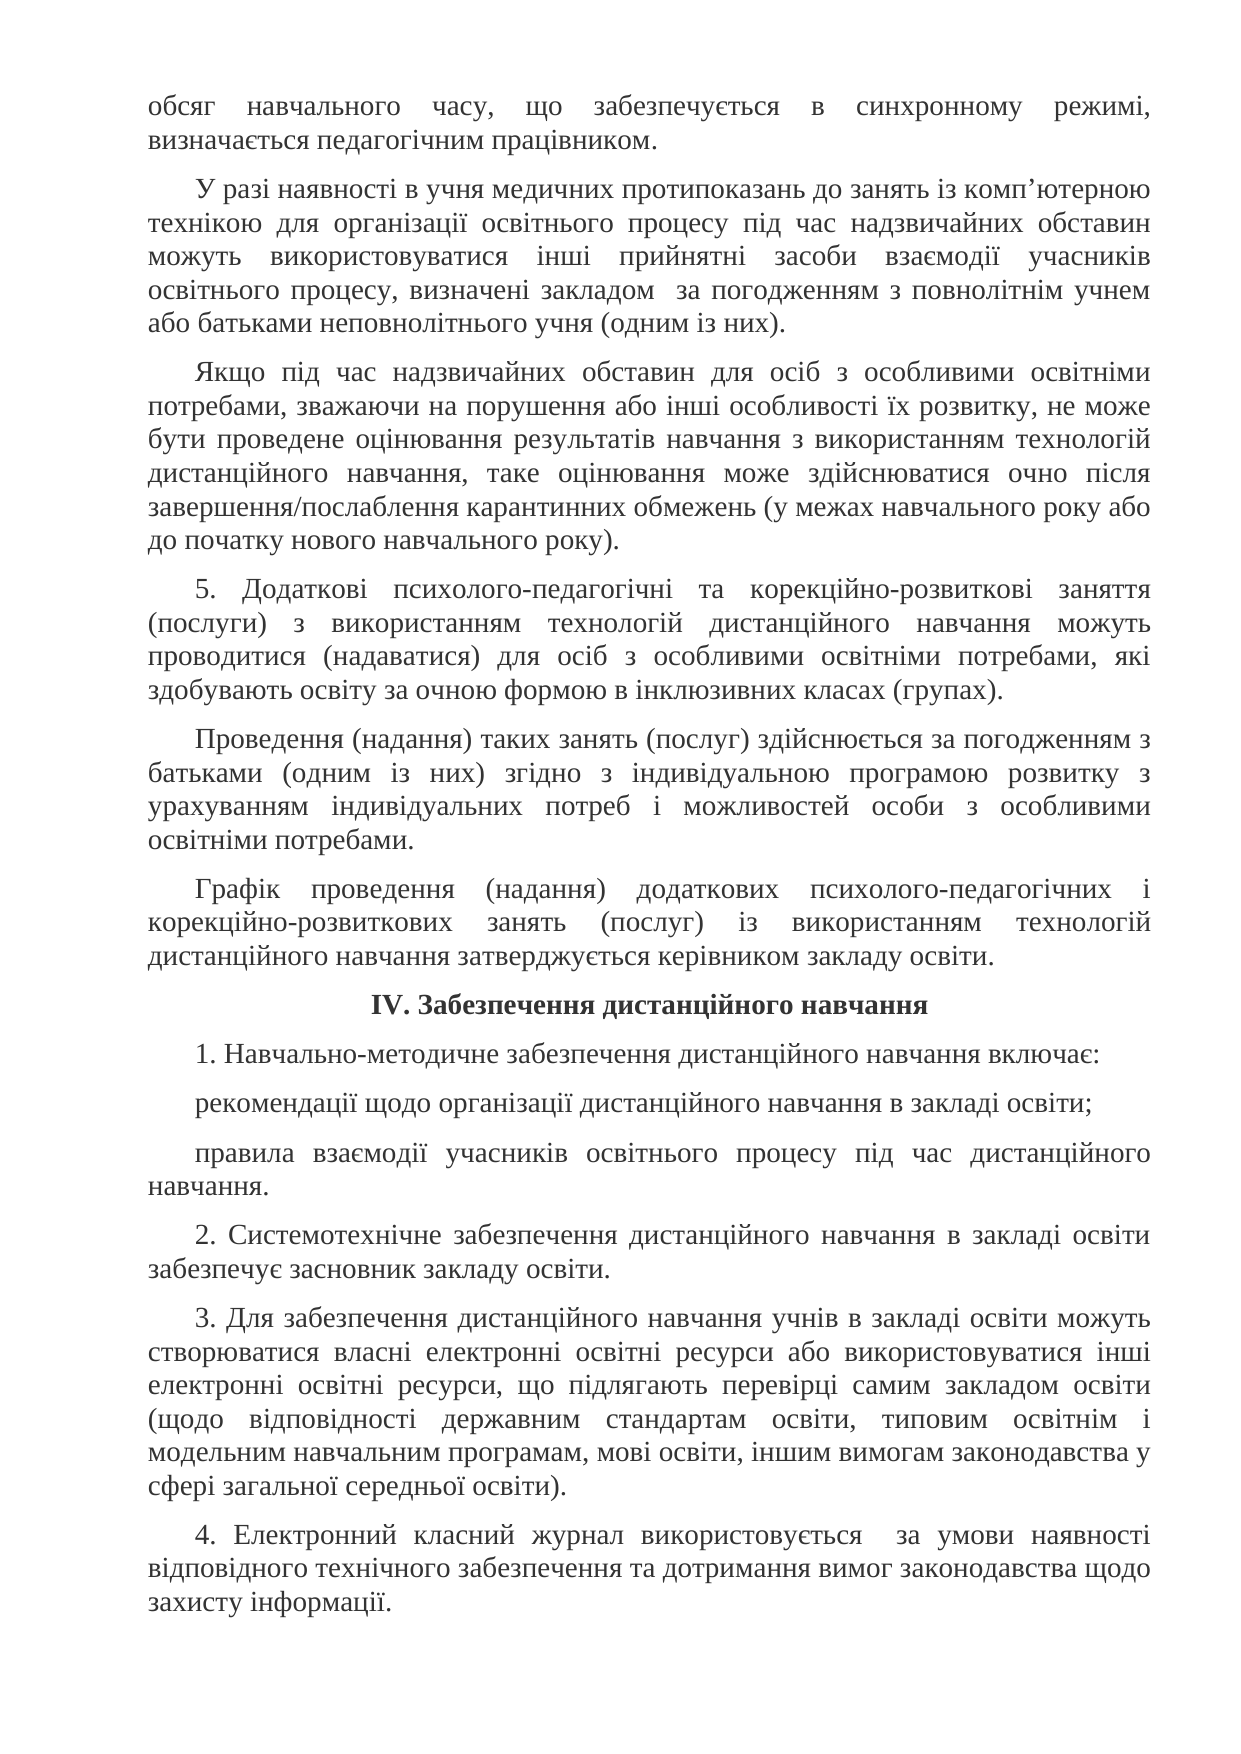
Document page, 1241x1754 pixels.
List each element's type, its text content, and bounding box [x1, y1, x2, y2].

text У разі наявності в учня медичних протипоказань до занять із комп’ютерною технікою для організації освітнього процесу під час надзвичайних обставин можуть використовуватися інші прийнятні засоби взаємодії учасників освітнього процесу, визначені закладом за погодженням з повнолітнім учнем або батьками неповнолітнього учня (одним із них). [148, 171, 1152, 339]
text 2. Системотехнічне забезпечення дистанційного навчання в закладі освіти забезпечує засновник закладу освіти. [148, 1217, 1152, 1284]
text Якщо під час надзвичайних обставин для осіб з особливими освітніми потребами, зважаючи на порушення або інші особливості їх розвитку, не може бути проведене оцінювання результатів навчання з використанням технологій дистанційного навчання, таке оцінювання може здійснюватися очно після завершення/послаблення карантинних обмежень (у межах навчального року або до початку нового навчального року). [148, 354, 1152, 556]
text IV. Забезпечення дистанційного навчання [194, 987, 1105, 1021]
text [148, 88, 1152, 156]
text 5. Додаткові психолого-педагогічні та корекційно-розвиткові заняття (послуги) з використанням технологій дистанційного навчання можуть проводитися (надаватися) для осіб з особливими освітніми потребами, які здобувають освіту за очною формою в інклюзивних класах (групах). [148, 571, 1152, 706]
text рекомендації щодо організації дистанційного навчання в закладі освіти; [148, 1086, 1152, 1119]
text Проведення (надання) таких занять (послуг) здійснюється за погодженням з батьками (одним із них) згідно з індивідуальною програмою розвитку з урахуванням індивідуальних потреб і можливостей особи з особливими освітніми потребами. [148, 721, 1152, 855]
text правила взаємодії учасників освітнього процесу під час дистанційного навчання. [148, 1135, 1152, 1202]
text 1. Навчально-методичне забезпечення дистанційного навчання включає: [148, 1036, 1152, 1070]
text 3. Для забезпечення дистанційного навчання учнів в закладі освіти можуть створюватися власні електронні освітні ресурси або використовуватися інші електронні освітні ресурси, що підлягають перевірці самим закладом освіти (щодо відповідності державним стандартам освіти, типовим освітнім і модельним навчальним програмам, мові освіти, іншим вимогам законодавства у сфері загальної середньої освіти). [148, 1300, 1152, 1501]
text 4. Електронний класний журнал використовується за умови наявності відповідного технічного забезпечення та дотримання вимог законодавства щодо захисту інформації. [148, 1517, 1152, 1618]
text Графік проведення (надання) додаткових психолого-педагогічних і корекційно-розвиткових занять (послуг) із використанням технологій дистанційного навчання затверджується керівником закладу освіти. [148, 871, 1152, 972]
